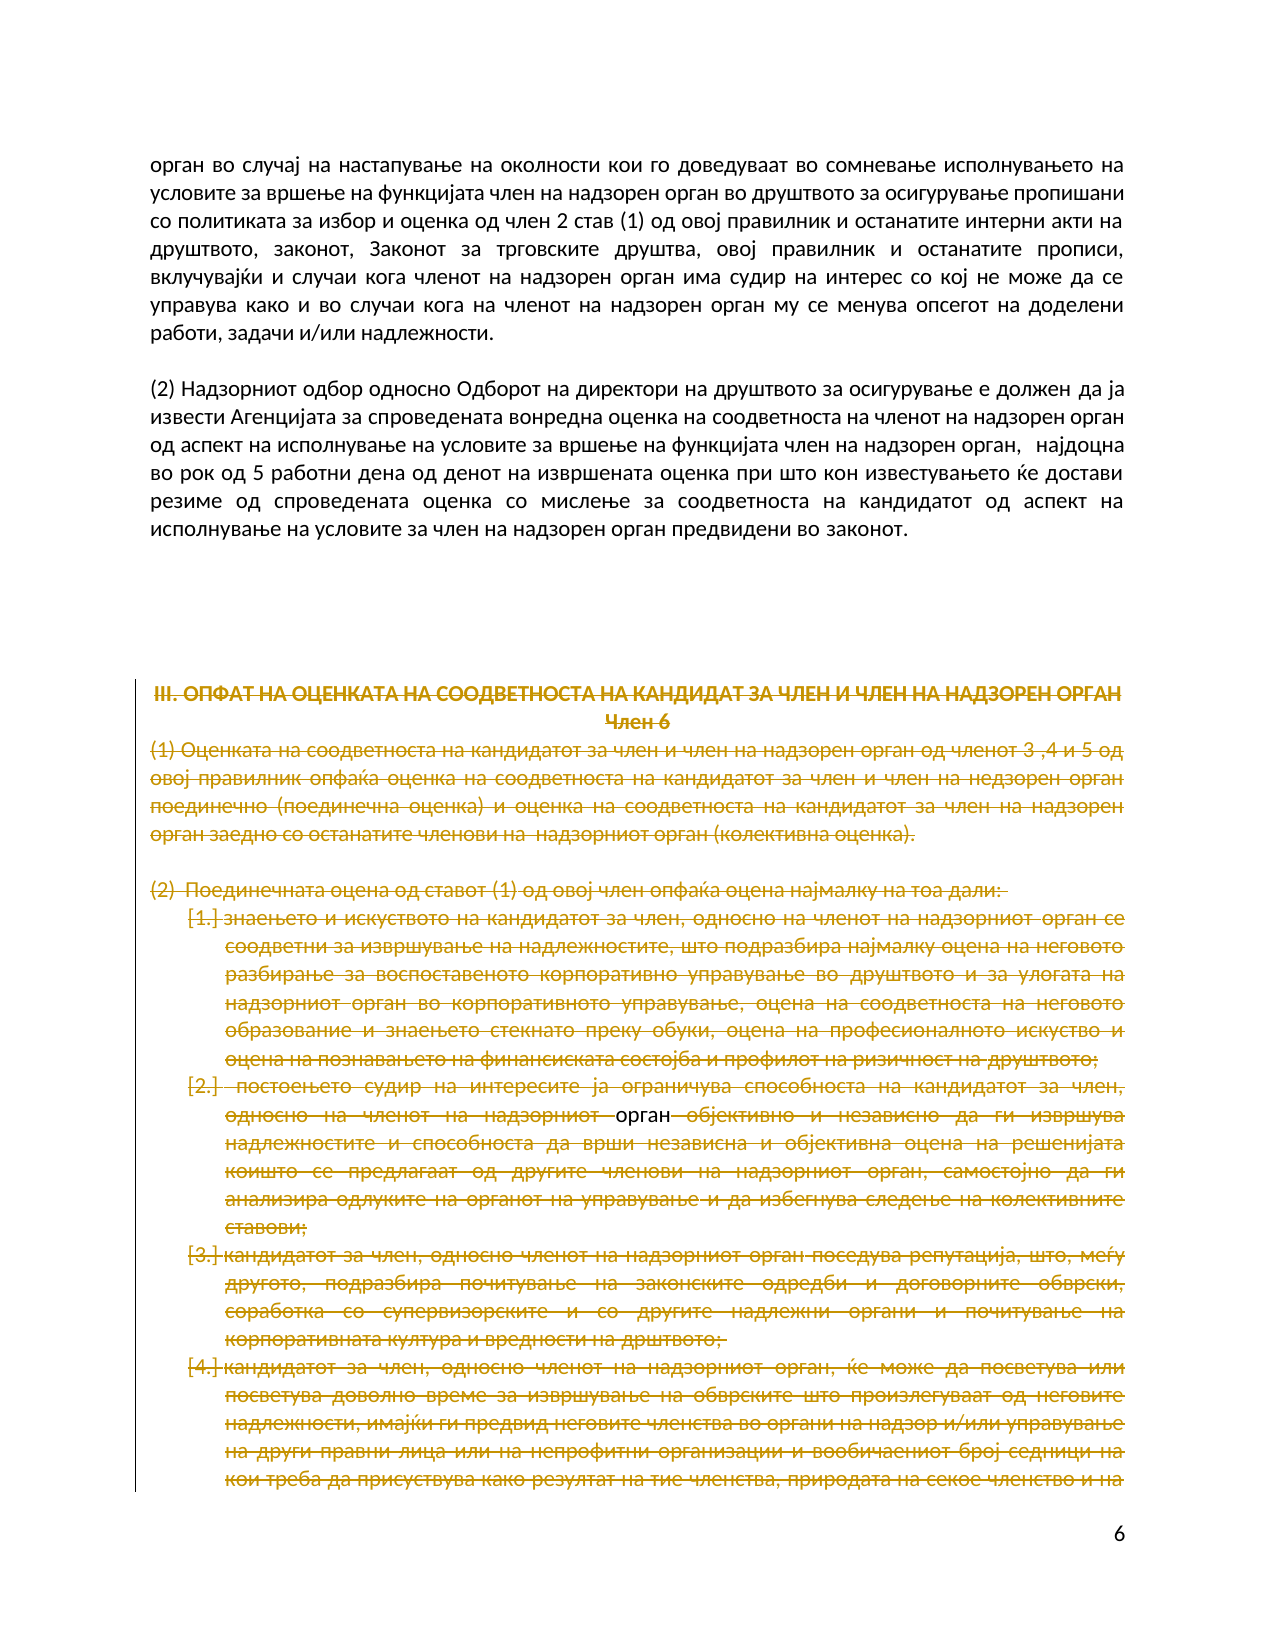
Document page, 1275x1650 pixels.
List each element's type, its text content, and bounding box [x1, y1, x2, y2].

list орган [187, 1072, 1125, 1087]
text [150, 150, 1125, 346]
text (2) Надзорниот одбор односно Одборот на директори на друштвото за осигурување е должен да ја извести Агенцијата за спроведената вонредна оценка на соодветноста на членот на надзорен орган од аспект на исполнување на условите за вршење на функцијата член на надзорен орган, најдоцна во рок од 5 работни дена од денот на извршената оценка при што кон известувањето ќе достави резиме од спроведената оценка со мислење за соодветноста на кандидатот од аспект на исполнување на условите за член на надзорен орган предвидени во законот. [150, 374, 1125, 542]
list орган [187, 1088, 1125, 1240]
